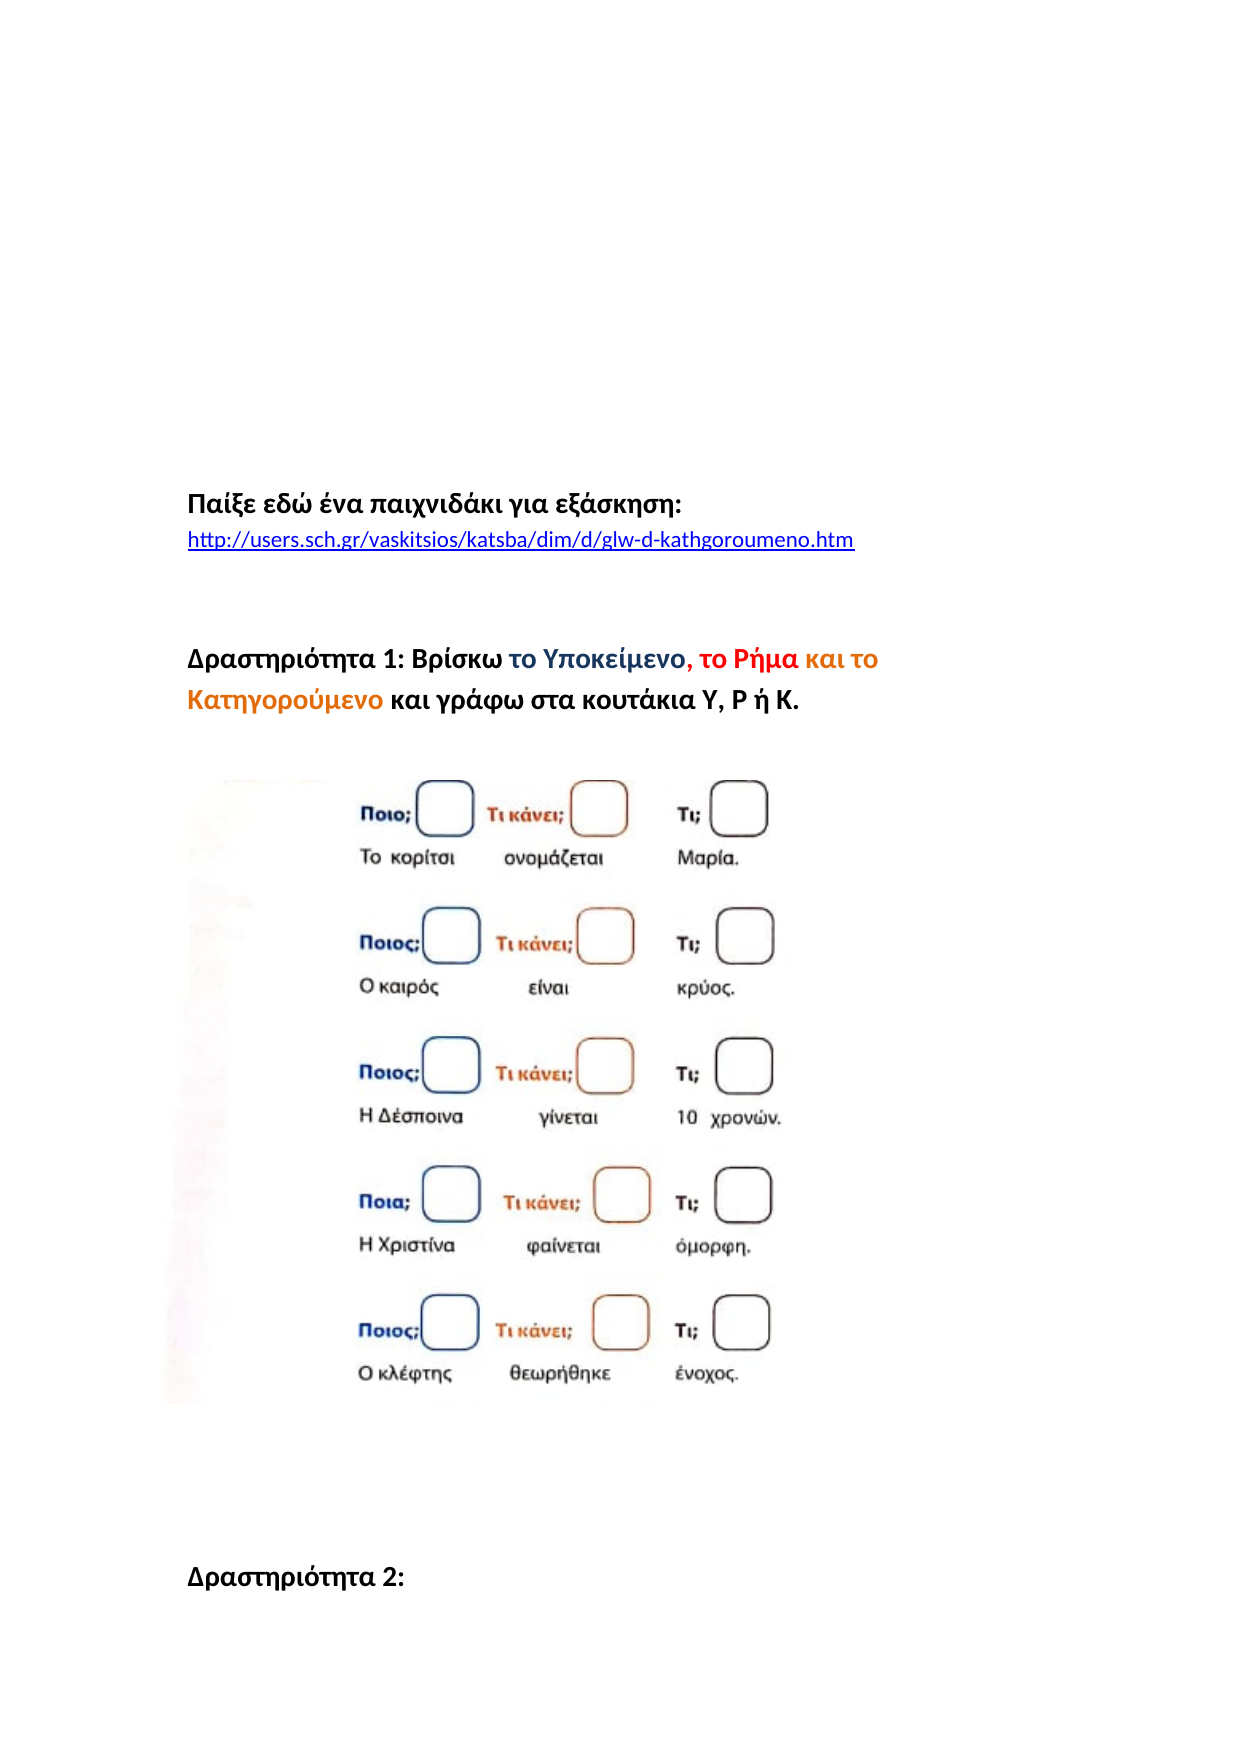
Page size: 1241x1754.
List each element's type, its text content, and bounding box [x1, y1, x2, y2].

text Δραστηριότητα 2: [187, 1558, 1053, 1593]
text Δραστηριότητα 1: Βρίσκω το Υποκείμενο, το Ρήμα και το Κατηγορούμενο και γράφω στα κουτάκια Υ, Ρ ή Κ. [187, 640, 1053, 749]
text Παίξε εδώ ένα παιχνιδάκι για εξάσκηση: http://users.sch.gr/vaskitsios/katsba/dim/d/glw-d-kathgoroumeno.htm [187, 486, 1053, 553]
picture [126, 780, 1099, 1404]
